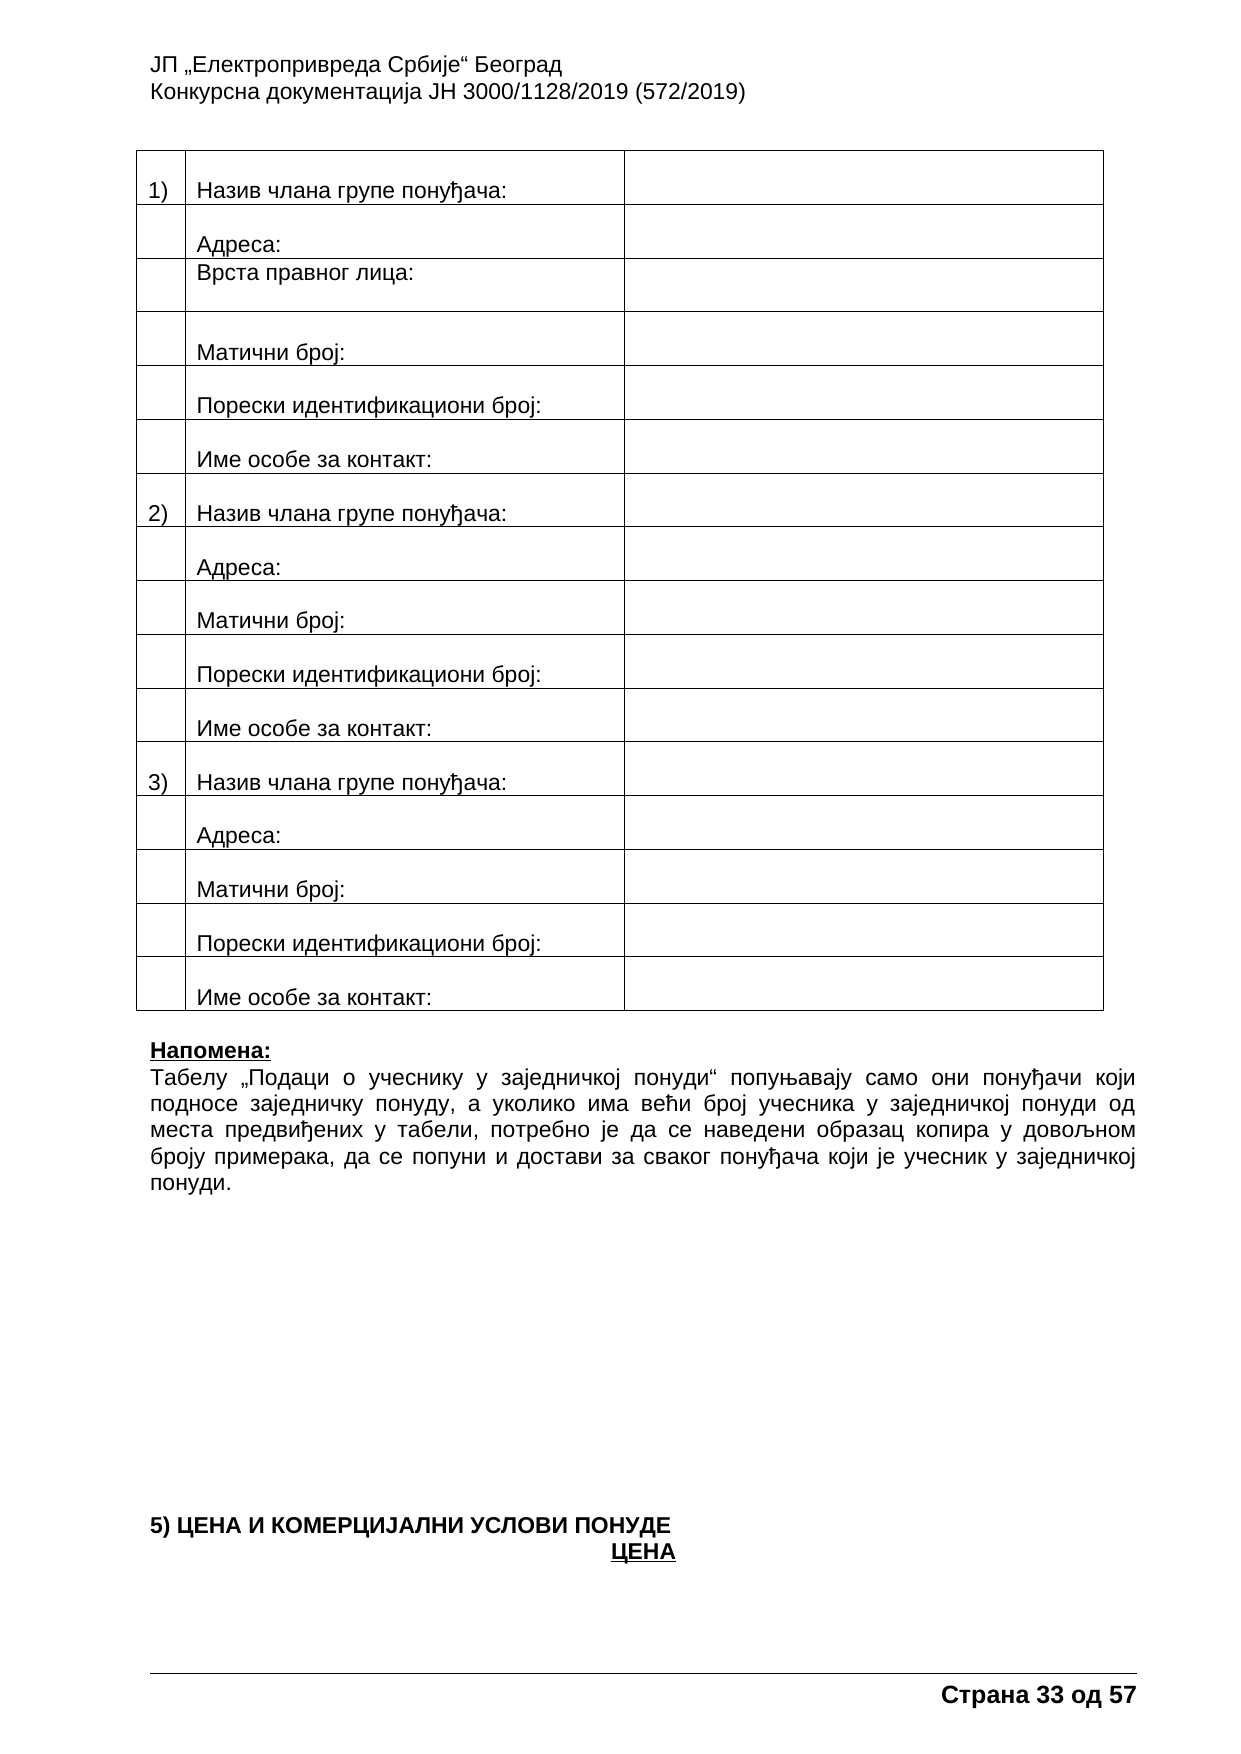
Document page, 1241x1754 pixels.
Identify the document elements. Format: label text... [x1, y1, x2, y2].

table_cell [625, 635, 1103, 687]
table_cell [625, 312, 1103, 365]
table_cell [137, 420, 185, 472]
table_cell [137, 904, 185, 956]
table_cell [625, 474, 1103, 526]
table_cell Назив члана групе понуђача: [186, 474, 624, 526]
table_cell Име особе за контакт: [186, 689, 624, 741]
table_cell Порески идентификациони број: [186, 904, 624, 956]
table_cell Порески идентификациони број: [186, 366, 624, 419]
table_cell [625, 581, 1103, 634]
table_cell [137, 689, 185, 741]
table_cell Матични број: [186, 312, 624, 365]
text Табелу „Подаци о учеснику у заједничкој понуди“ попуњавају само они понуђачи који подносе заједничку понуду, а уколико има већи број учесника у заједничкој понуди од места предвиђених у табели, потребно је да се наведени образац копира у довољном броју примерака, да се попуни и достави за сваког понуђача који је учесник у заједничкој понуди. [150, 1064, 1137, 1196]
text Напомена: [150, 1037, 1137, 1064]
table_cell Адреса: [186, 796, 624, 849]
table_cell 3) [137, 742, 185, 795]
table_header 1) [137, 151, 185, 204]
table_cell [625, 366, 1103, 419]
table_cell [137, 796, 185, 849]
table_cell [137, 527, 185, 580]
table_header Назив члана групе понуђача: [186, 151, 624, 204]
table_cell [625, 259, 1103, 311]
table_cell Име особе за контакт: [186, 957, 624, 1010]
table_cell [137, 259, 185, 311]
table_cell [137, 850, 185, 902]
table_cell Адреса: [186, 205, 624, 257]
text 5) ЦЕНА И КОМЕРЦИЈАЛНИ УСЛОВИ ПОНУДЕ [150, 1512, 1137, 1538]
table_cell [137, 366, 185, 419]
table_cell [137, 205, 185, 257]
table_cell [625, 420, 1103, 472]
table_header [625, 151, 1103, 204]
table_cell [137, 581, 185, 634]
table_cell [137, 635, 185, 687]
table_cell Име особе за контакт: [186, 420, 624, 472]
table_cell Матични број: [186, 850, 624, 902]
table_cell [625, 527, 1103, 580]
table_cell 2) [137, 474, 185, 526]
table_cell Порески идентификациони број: [186, 635, 624, 687]
table_cell [625, 957, 1103, 1010]
text ЦЕНА [150, 1538, 1137, 1564]
table_cell Матични број: [186, 581, 624, 634]
table_cell [625, 796, 1103, 849]
table_cell Назив члана групе понуђача: [186, 742, 624, 795]
table_cell [625, 205, 1103, 257]
table_cell [137, 957, 185, 1010]
table_cell [625, 689, 1103, 741]
table_cell [137, 312, 185, 365]
table_cell [625, 904, 1103, 956]
table_cell Адреса: [186, 527, 624, 580]
table_cell [625, 850, 1103, 902]
table_cell Врста правног лица: [186, 259, 624, 311]
table_cell [625, 742, 1103, 795]
